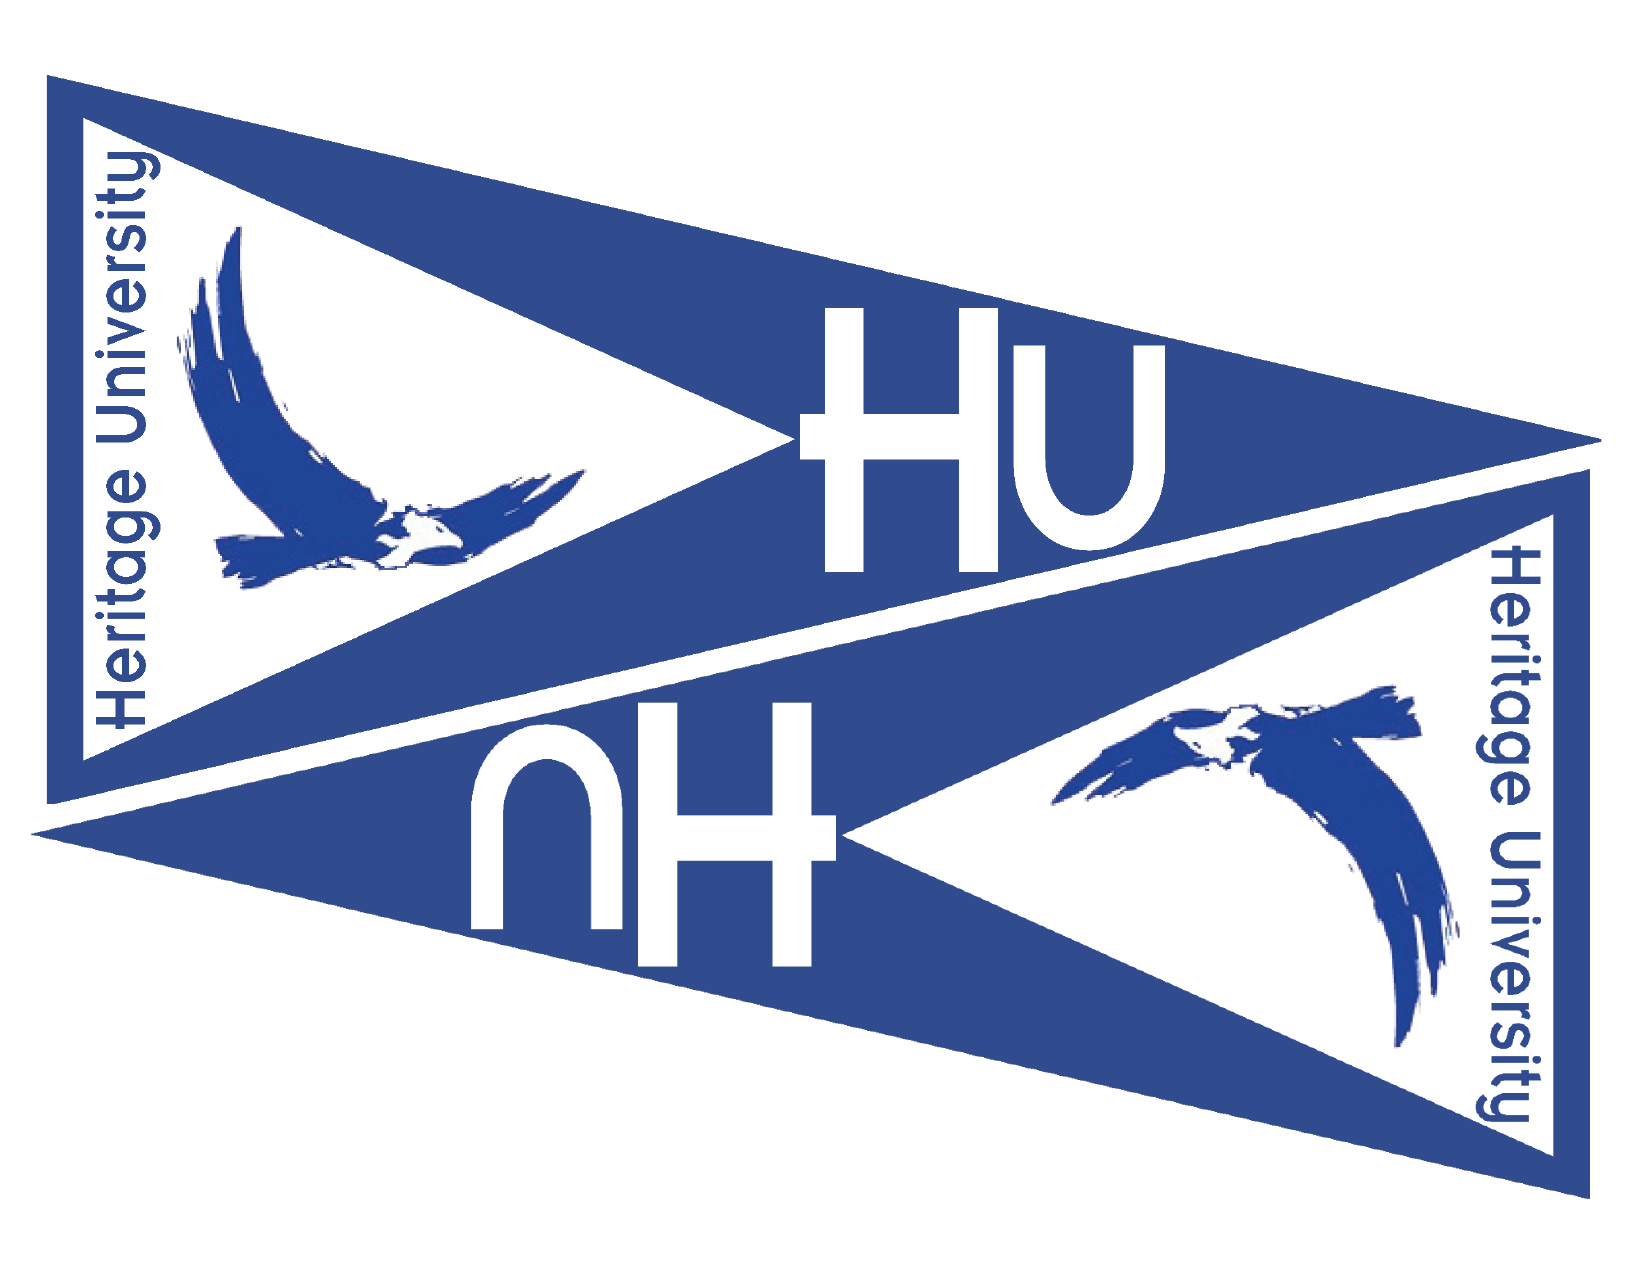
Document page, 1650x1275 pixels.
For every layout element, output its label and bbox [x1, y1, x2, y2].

picture [31, 75, 1600, 1199]
